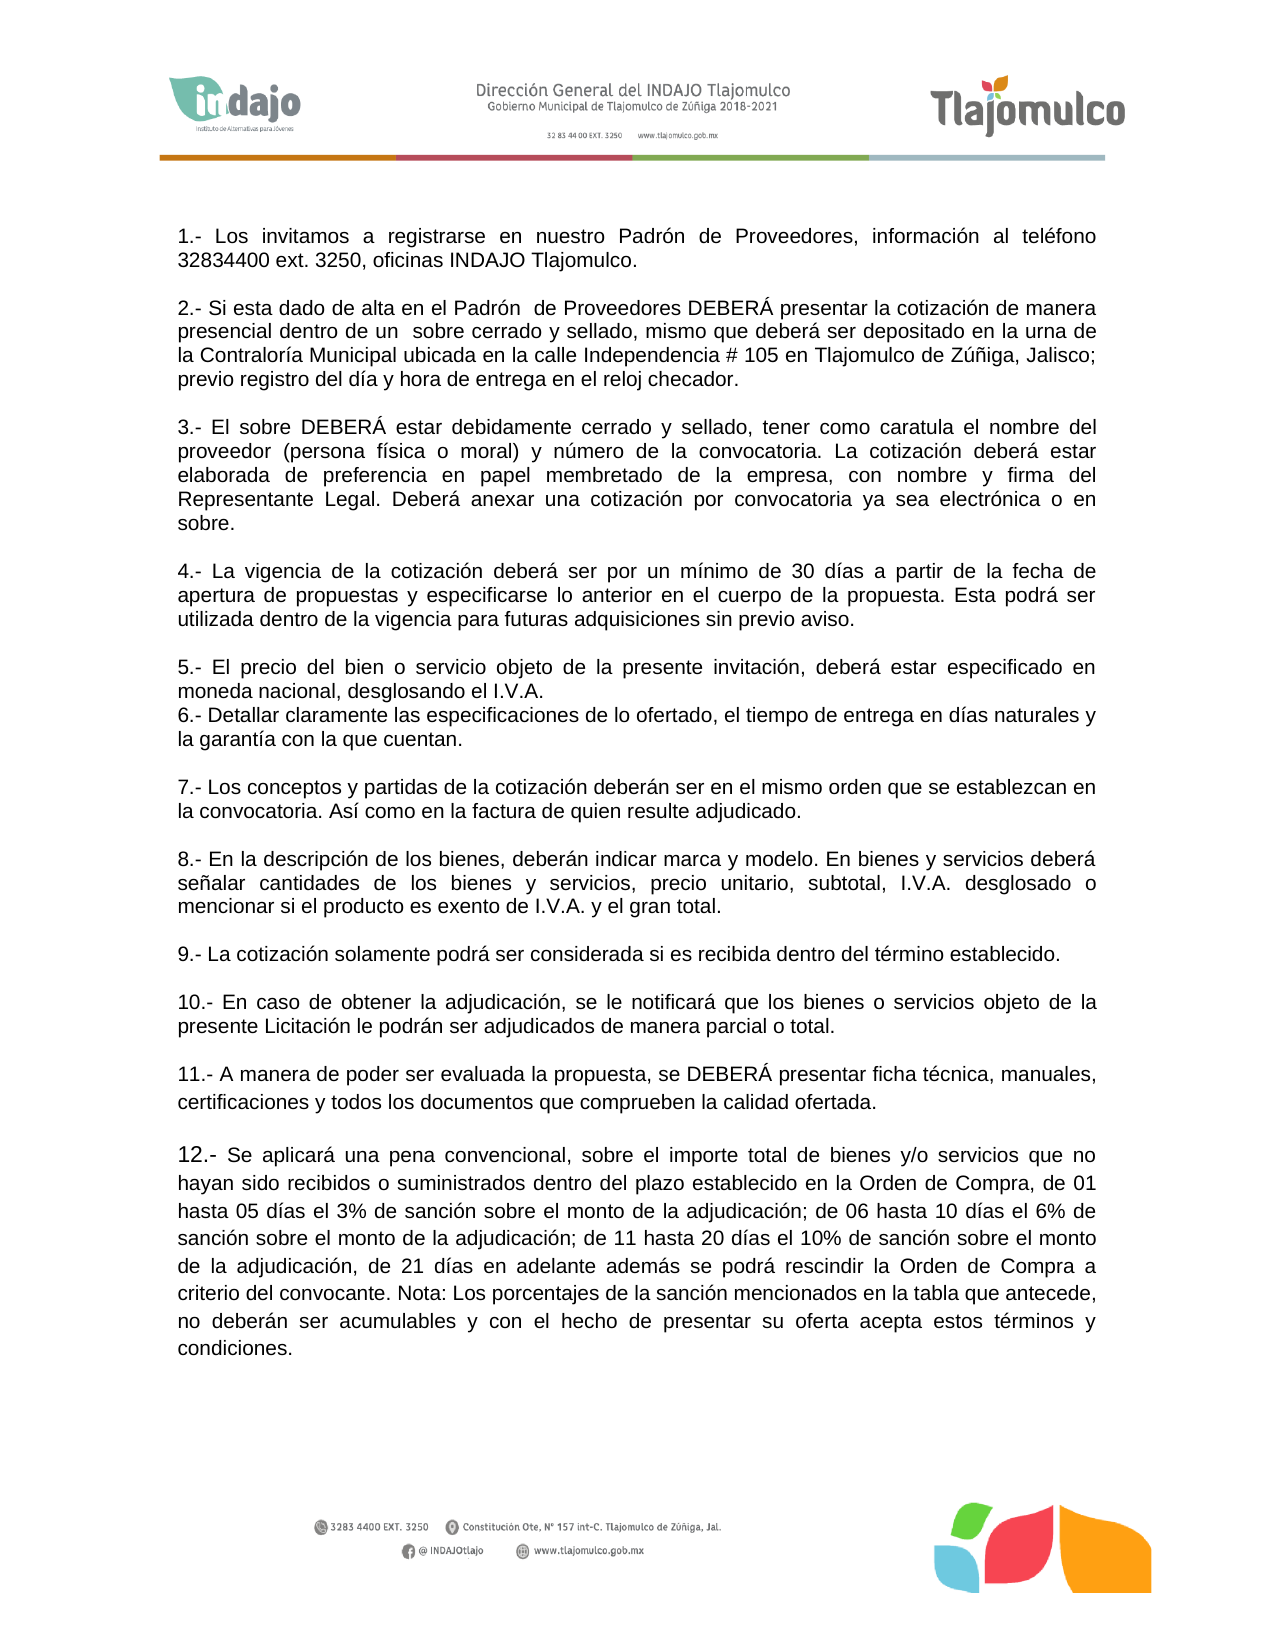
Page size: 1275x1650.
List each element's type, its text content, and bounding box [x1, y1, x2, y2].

text 7.- Los conceptos y partidas de la cotización deberán ser en el mismo orden que se establezcan en la convocatoria. Así como en la factura de quien resulte adjudicado. [177, 774, 1098, 822]
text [177, 148, 1098, 199]
text 5.- El precio del bien o servicio objeto de la presente invitación, deberá estar especificado en moneda nacional, desglosando el I.V.A. [177, 655, 1098, 703]
text 1.- Los invitamos a registrarse en nuestro Padrón de Proveedores, información al teléfono 32834400 ext. 3250, oficinas INDAJO Tlajomulco. [177, 223, 1098, 271]
text 9.- La cotización solamente podrá ser considerada si es recibida dentro del término establecido. [177, 942, 1098, 966]
picture [115, 39, 1152, 1593]
text 11.- A manera de poder ser evaluada la propuesta, se DEBERÁ presentar ficha técnica, manuales, certificaciones y todos los documentos que comprueben la calidad ofertada. [177, 1062, 1098, 1113]
text 4.- La vigencia de la cotización deberá ser por un mínimo de 30 días a partir de la fecha de apertura de propuestas y especificarse lo anterior en el cuerpo de la propuesta. Esta podrá ser utilizada dentro de la vigencia para futuras adquisiciones sin previo aviso. [177, 559, 1098, 631]
text 2.- Si esta dado de alta en el Padrón de Proveedores DEBERÁ presentar la cotización de manera presencial dentro de un sobre cerrado y sellado, mismo que deberá ser depositado en la urna de la Contraloría Municipal ubicada en la calle Independencia # 105 en Tlajomulco de Zúñiga, Jalisco; previo registro del día y hora de entrega en el reloj checador. [177, 295, 1098, 391]
text 12.- Se aplicará una pena convencional, sobre el importe total de bienes y/o servicios que no hayan sido recibidos o suministrados dentro del plazo establecido en la Orden de Compra, de 01 hasta 05 días el 3% de sanción sobre el monto de la adjudicación; de 06 hasta 10 días el 6% de sanción sobre el monto de la adjudicación; de 11 hasta 20 días el 10% de sanción sobre el monto de la adjudicación, de 21 días en adelante además se podrá rescindir la Orden de Compra a criterio del convocante. Nota: Los porcentajes de la sanción mencionados en la tabla que antecede, no deberán ser acumulables y con el hecho de presentar su oferta acepta estos términos y condiciones. [177, 1141, 1098, 1360]
text 3.- El sobre DEBERÁ estar debidamente cerrado y sellado, tener como caratula el nombre del proveedor (persona física o moral) y número de la convocatoria. La cotización deberá estar elaborada de preferencia en papel membretado de la empresa, con nombre y firma del Representante Legal. Deberá anexar una cotización por convocatoria ya sea electrónica o en sobre. [177, 415, 1098, 535]
text 6.- Detallar claramente las especificaciones de lo ofertado, el tiempo de entrega en días naturales y la garantía con la que cuentan. [177, 703, 1098, 751]
text 10.- En caso de obtener la adjudicación, se le notificará que los bienes o servicios objeto de la presente Licitación le podrán ser adjudicados de manera parcial o total. [177, 990, 1098, 1038]
text 8.- En la descripción de los bienes, deberán indicar marca y modelo. En bienes y servicios deberá señalar cantidades de los bienes y servicios, precio unitario, subtotal, I.V.A. desglosado o mencionar si el producto es exento de I.V.A. y el gran total. [177, 846, 1098, 918]
